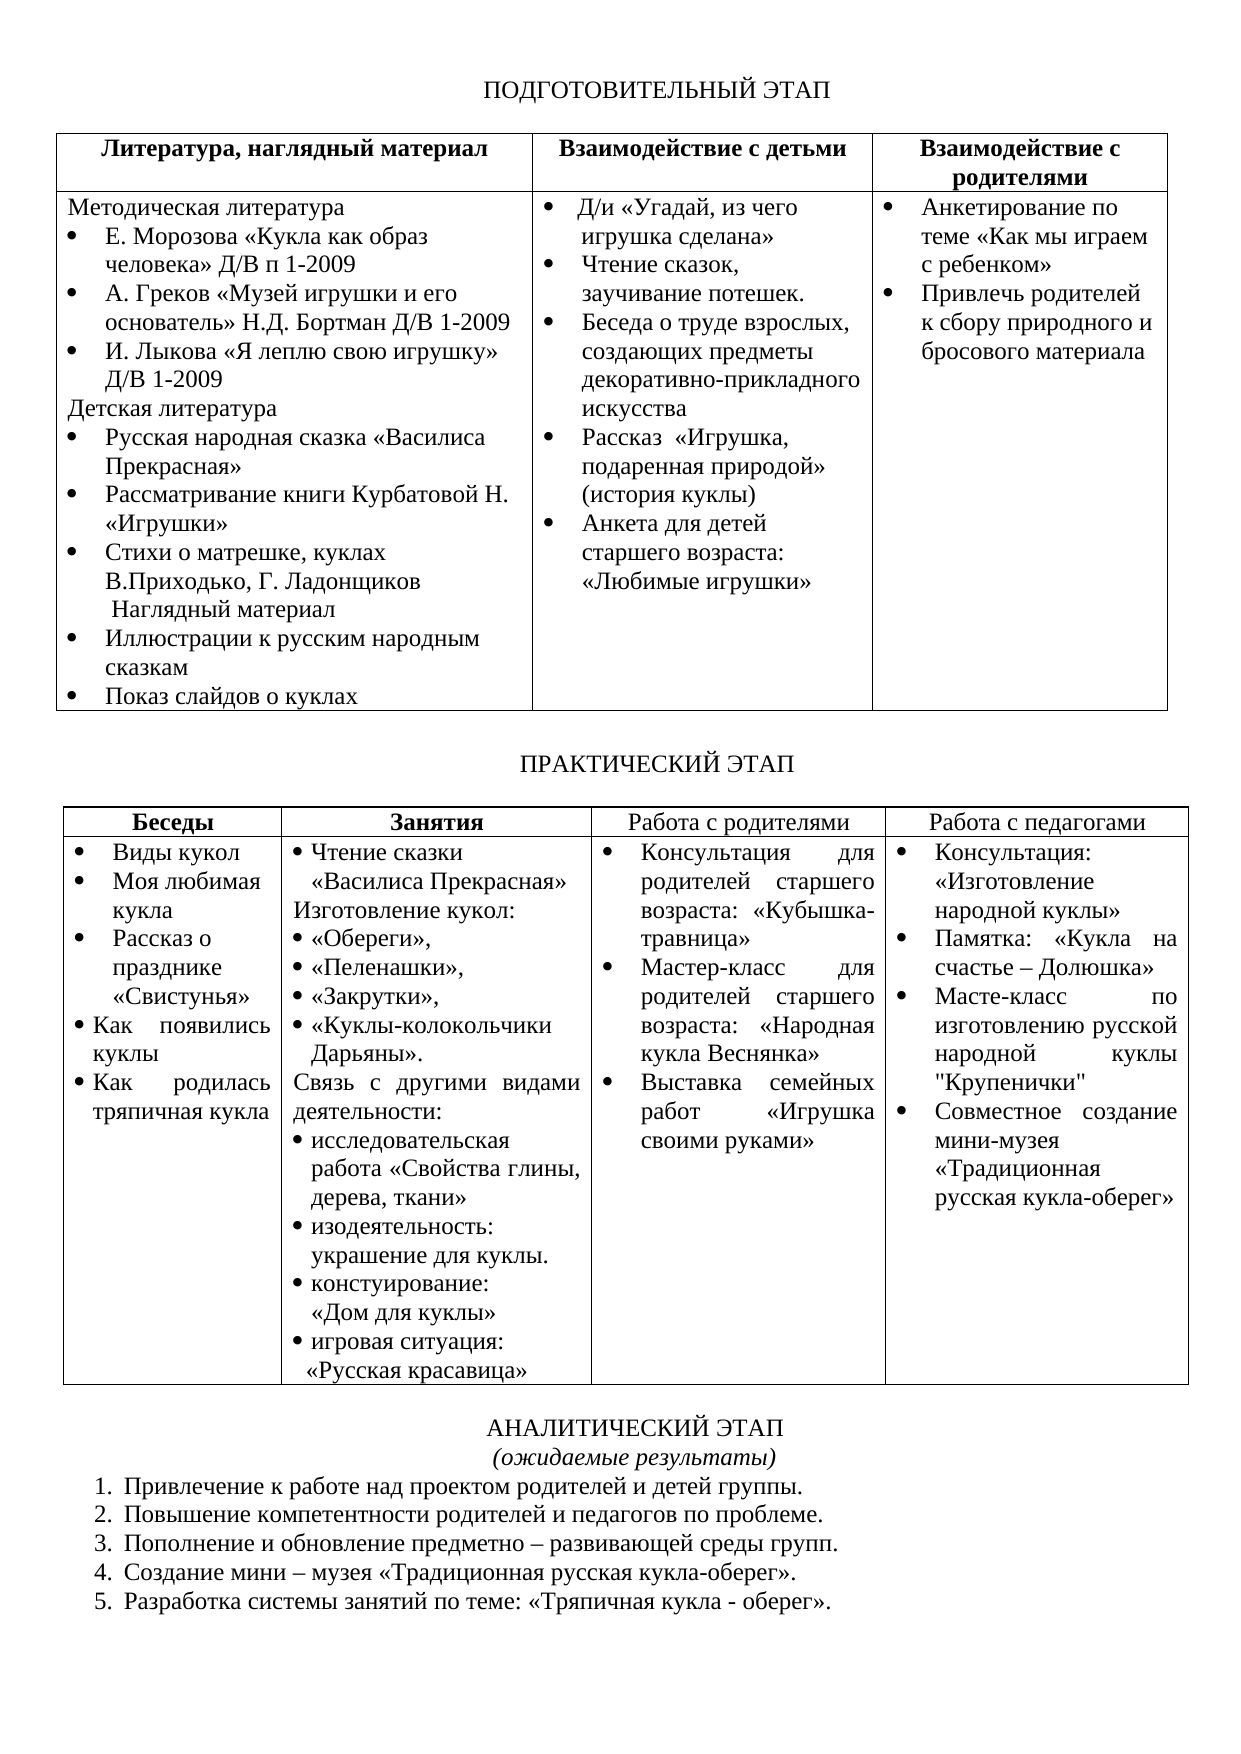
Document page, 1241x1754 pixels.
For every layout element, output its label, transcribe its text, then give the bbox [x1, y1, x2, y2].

table_header Взаимодействие с детьми [533, 134, 872, 191]
list Повышение компетентности родителей и педагогов по проблеме. [94, 1499, 1165, 1528]
list Создание мини – музея «Традиционная русская кукла-оберег». [94, 1557, 1165, 1586]
text ПРАКТИЧЕСКИЙ ЭТАП [75, 749, 1165, 778]
table_cell Виды кукол Моя любимая кукла Рассказ о празднике «Свистунья» Как появились куклы Как родилась тряпичная кукла [64, 837, 281, 1383]
list Привлечение к работе над проектом родителей и детей группы. [94, 1471, 1165, 1499]
table_cell Анкетирование по теме «Как мы играем с ребенком» Привлечь родителей к сбору природного и бросового материала [873, 192, 1167, 709]
table_header Литература, наглядный материал [57, 134, 532, 191]
table_header Занятия [282, 808, 591, 836]
list Пополнение и обновление предметно – развивающей среды групп. [94, 1528, 1165, 1557]
list Разработка системы занятий по теме: «Тряпичная кукла - оберег». [94, 1586, 1165, 1614]
table_cell Методическая литература Е. Морозова «Кукла как образ человека» Д/В п 1-2009 А. Греков «Музей игрушки и его основатель» Н.Д. Бортман Д/В 1-2009 И. Лыкова «Я леплю свою игрушку» Д/В 1-2009 Детская литература Русская народная сказка «Василиса Прекрасная» Рассматривание книги Курбатовой Н. «Игрушки» Стихи о матрешке, куклах В.Приходько, Г. Ладонщиков Наглядный материал Иллюстрации к русским народным сказкам Показ слайдов о куклах [57, 192, 532, 709]
table_header Беседы [64, 808, 281, 836]
table_cell Консультация для родителей старшего возраста: «Кубышка-травница» Мастер-класс для родителей старшего возраста: «Народная кукла Веснянка» Выставка семейных работ «Игрушка своими руками» [592, 837, 885, 1383]
text (ожидаемые результаты) [75, 1442, 1165, 1471]
table_header Работа с педагогами [886, 808, 1188, 836]
table_header Взаимодействие с родителями [873, 134, 1167, 191]
table_cell Консультация: «Изготовление народной куклы» Памятка: «Кукла на счастье – Долюшка» Масте-класс по изготовлению русской народной куклы "Крупенички" Совместное создание мини-музея «Традиционная русская кукла-оберег» [886, 837, 1188, 1383]
text ПОДГОТОВИТЕЛЬНЫЙ ЭТАП [75, 75, 1165, 104]
table_header Работа с родителями [592, 808, 885, 836]
table_cell Д/и «Угадай, из чего игрушка сделана» Чтение сказок, заучивание потешек. Беседа о труде взрослых, создающих предметы декоративно-прикладного искусства Рассказ «Игрушка, подаренная природой» (история куклы) Анкета для детей старшего возраста: «Любимые игрушки» [533, 192, 872, 709]
text АНАЛИТИЧЕСКИЙ ЭТАП [75, 1413, 1165, 1442]
table_cell Чтение сказки «Василиса Прекрасная» Изготовление кукол: «Обереги», «Пеленашки», «Закрутки», «Куклы-колокольчики Дарьяны». Связь с другими видами деятельности: исследовательская работа «Свойства глины, дерева, ткани» изодеятельность: украшение для куклы. констуирование: «Дом для куклы» игровая ситуация: «Русская красавица» [282, 837, 591, 1383]
